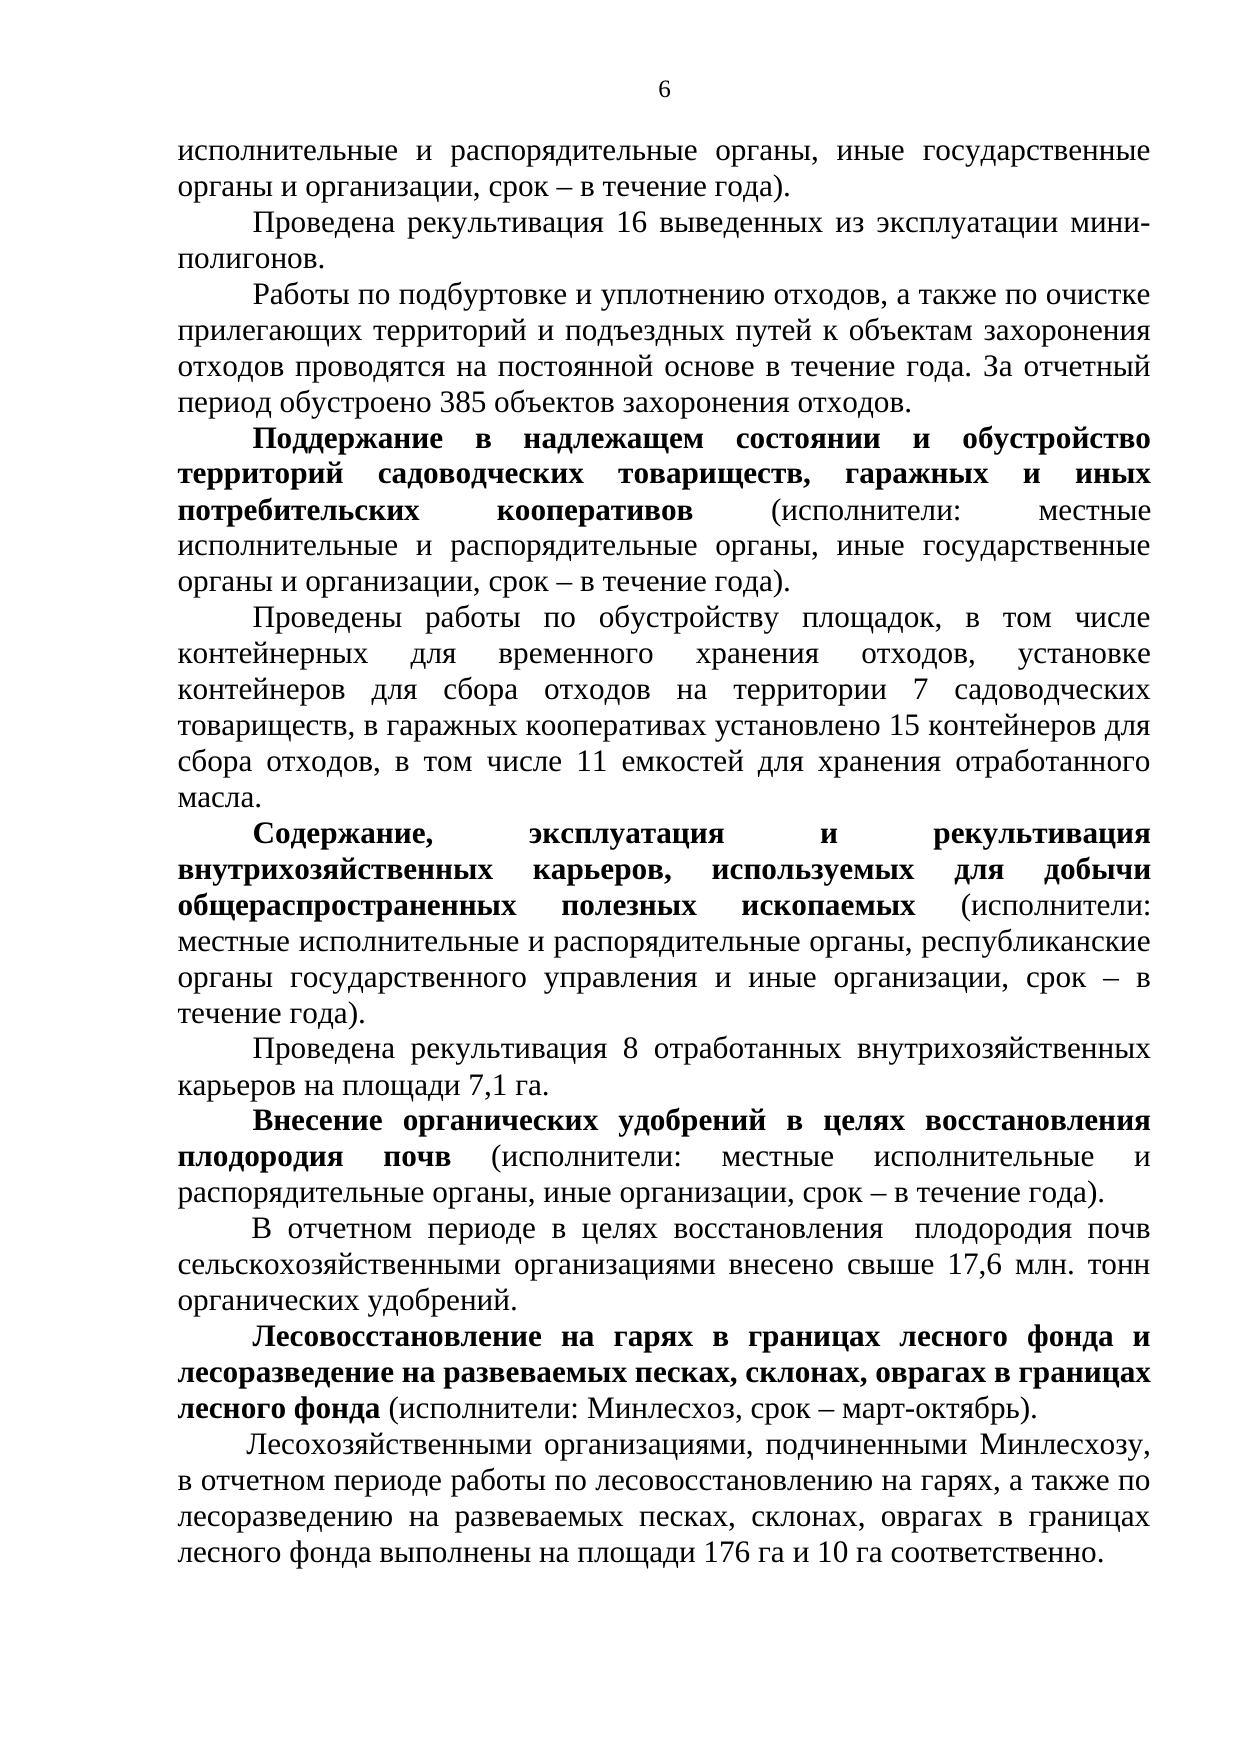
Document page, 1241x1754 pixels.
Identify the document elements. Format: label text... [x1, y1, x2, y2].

text Поддержание в надлежащем состоянии и обустройство территорий садоводческих товариществ, гаражных и иных потребительских кооперативов (исполнители: местные исполнительные и распорядительные органы, иные государственные органы и организации, срок – в течение года). [177, 419, 1152, 598]
text Проведены работы по обустройству площадок, в том числе контейнерных для временного хранения отходов, установке контейнеров для сбора отходов на территории 7 садоводческих товариществ, в гаражных кооперативах установлено 15 контейнеров для сбора отходов, в том числе 11 емкостей для хранения отработанного масла. [177, 598, 1152, 814]
text Лесовосстановление на гарях в границах лесного фонда и лесоразведение на развеваемых песках, склонах, оврагах в границах лесного фонда (исполнители: Минлесхоз, срок – март-октябрь). [177, 1317, 1152, 1425]
text Внесение органических удобрений в целях восстановления плодородия почв (исполнители: местные исполнительные и распорядительные органы, иные организации, срок – в течение года). [177, 1102, 1152, 1209]
text Проведена рекультивация 16 выведенных из эксплуатации мини-полигонов. [177, 203, 1152, 275]
text Содержание, эксплуатация и рекультивация внутрихозяйственных карьеров, используемых для добычи общераспространенных полезных ископаемых (исполнители: местные исполнительные и распорядительные органы, республиканские органы государственного управления и иные организации, срок – в течение года). [177, 814, 1152, 1030]
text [177, 131, 1152, 203]
text Работы по подбуртовке и уплотнению отходов, а также по очистке прилегающих территорий и подъездных путей к объектам захоронения отходов проводятся на постоянной основе в течение года. За отчетный период обустроено 385 объектов захоронения отходов. [177, 275, 1152, 419]
text Проведена рекультивация 8 отработанных внутрихозяйственных карьеров на площади 7,1 га. [177, 1030, 1152, 1102]
text Лесохозяйственными организациями, подчиненными Минлесхозу, в отчетном периоде работы по лесовосстановлению на гарях, а также по лесоразведению на развеваемых песках, склонах, оврагах в границах лесного фонда выполнены на площади 176 га и 10 га соответственно. [177, 1425, 1152, 1569]
text В отчетном периоде в целях восстановления плодородия почв сельскохозяйственными организациями внесено свыше 17,6 млн. тонн органических удобрений. [177, 1209, 1152, 1317]
